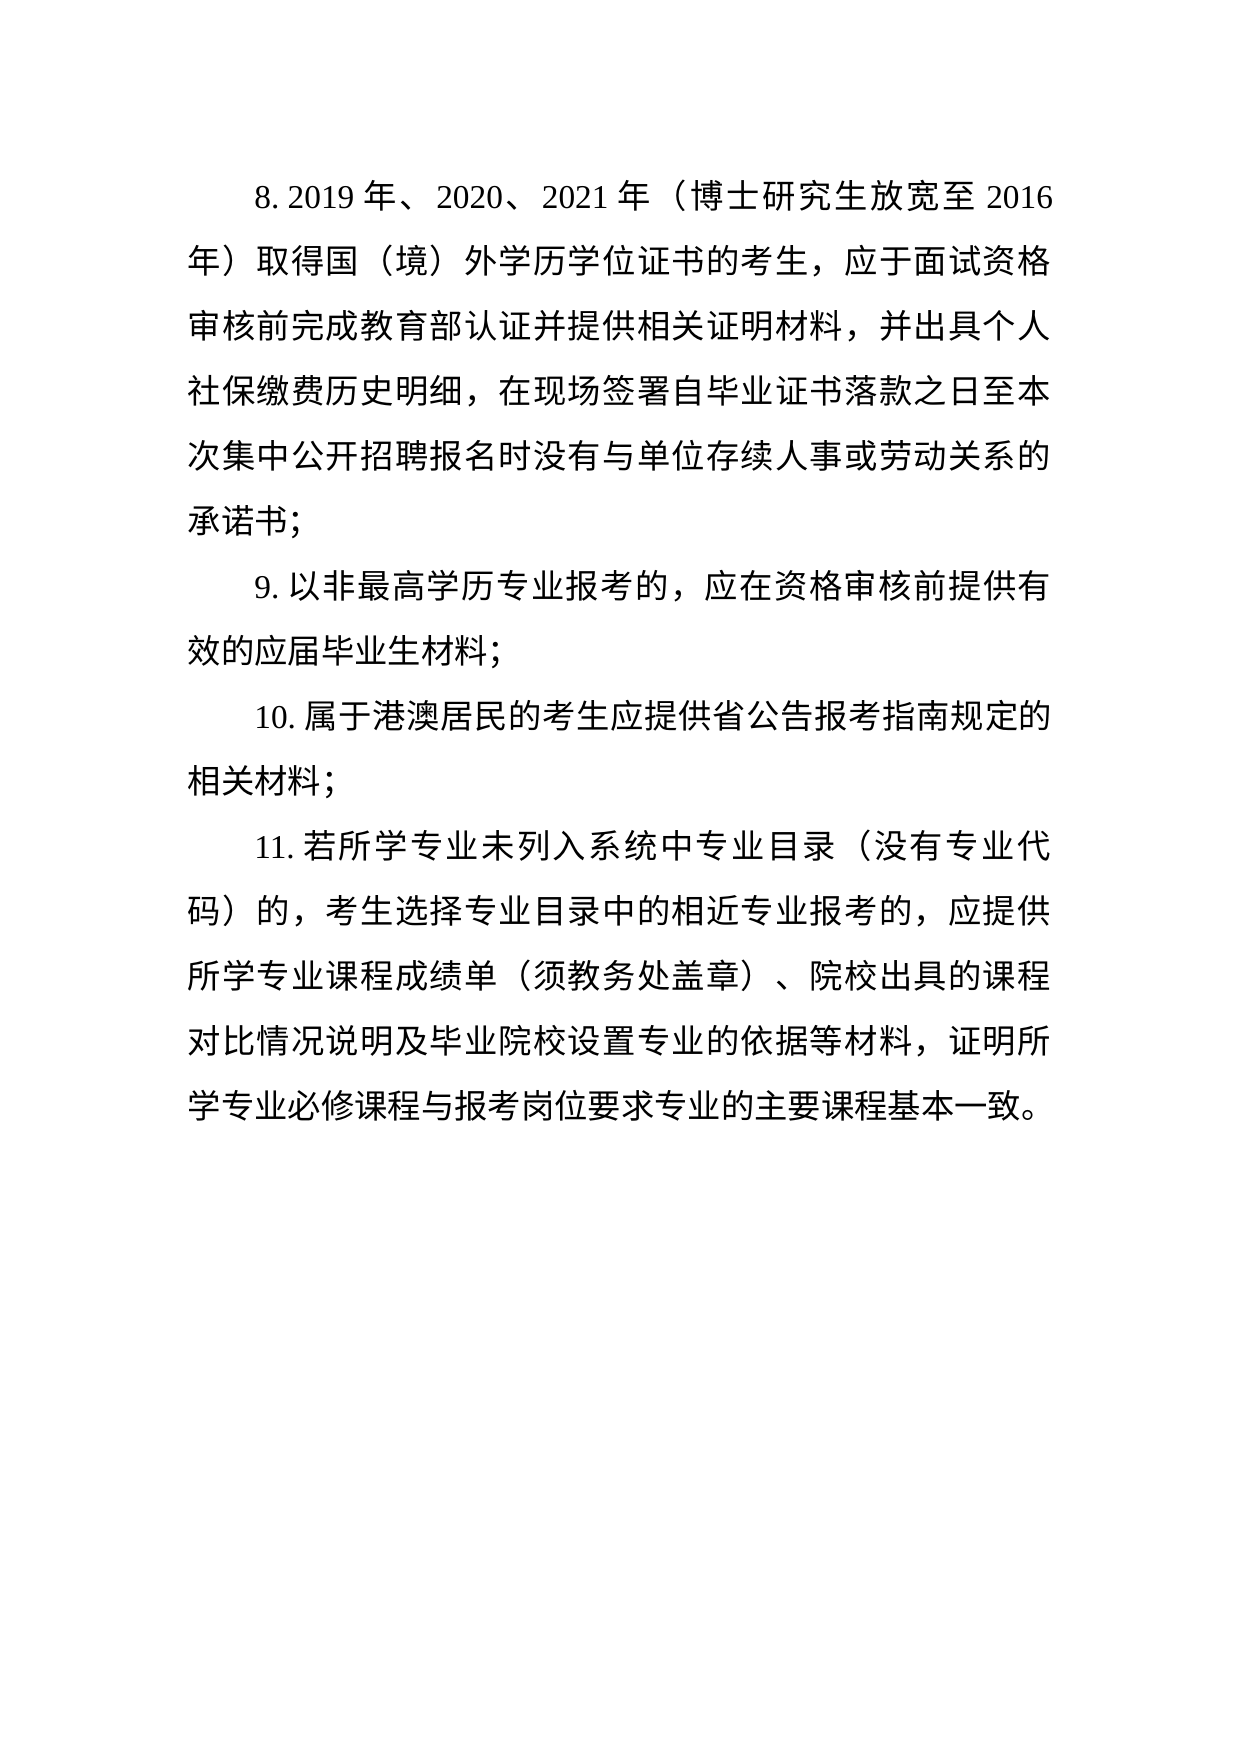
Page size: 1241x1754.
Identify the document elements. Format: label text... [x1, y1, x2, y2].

list 若所学专业未列入系统中专业目录（没有专业代码）的，考生选择专业目录中的相近专业报考的，应提供所学专业课程成绩单（须教务处盖章）、院校出具的课程对比情况说明及毕业院校设置专业的依据等材料，证明所学专业必修课程与报考岗位要求专业的主要课程基本一致。 [187, 812, 1053, 1137]
list 以非最高学历专业报考的，应在资格审核前提供有效的应届毕业生材料； [187, 552, 1053, 682]
list 属于港澳居民的考生应提供省公告报考指南规定的相关材料； [187, 682, 1053, 812]
list 2019年、2020、2021年（博士研究生放宽至2016年）取得国（境）外学历学位证书的考生，应于面试资格审核前完成教育部认证并提供相关证明材料，并出具个人社保缴费历史明细，在现场签署自毕业证书落款之日至本次集中公开招聘报名时没有与单位存续人事或劳动关系的承诺书； [187, 162, 1053, 552]
